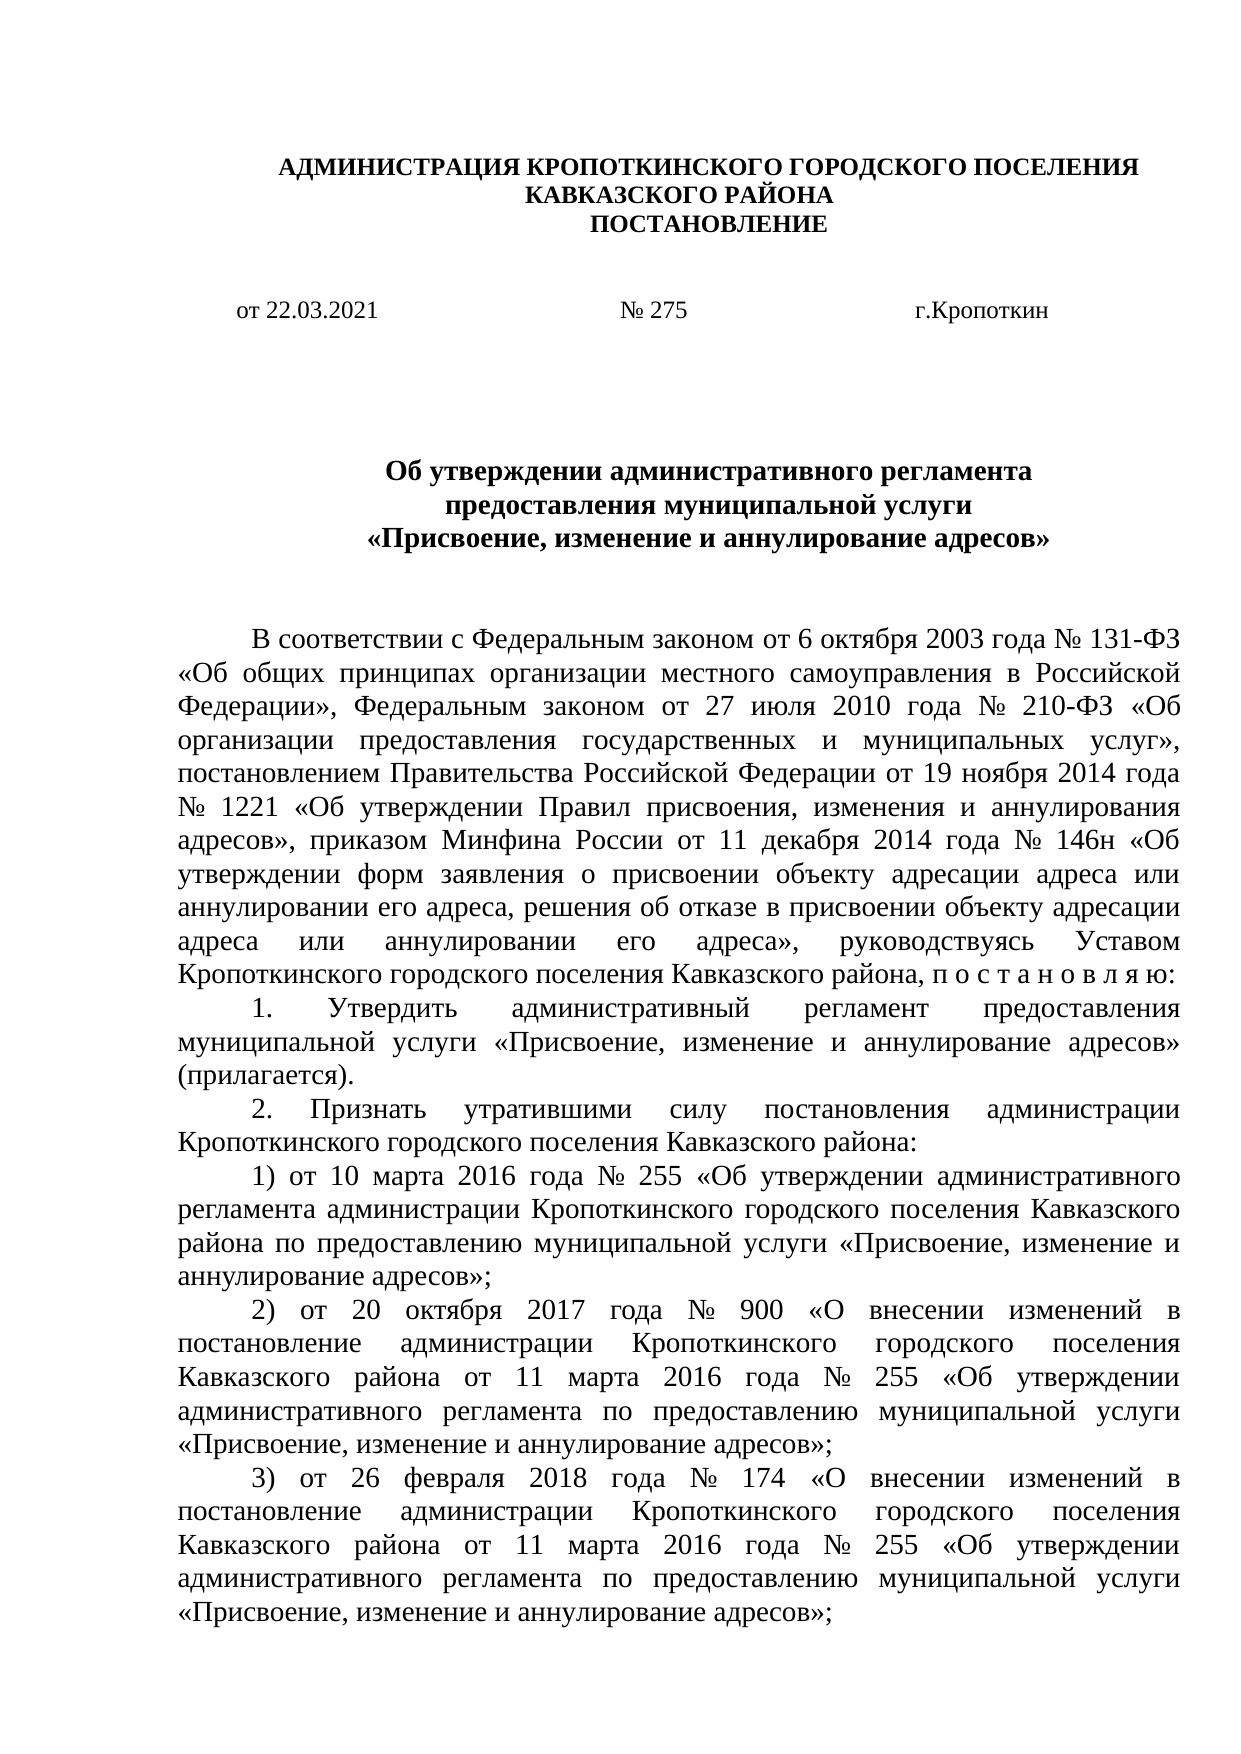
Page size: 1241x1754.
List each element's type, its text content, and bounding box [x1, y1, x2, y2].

text 1) от 10 марта 2016 года № 255 «Об утверждении административного регламента администрации Кропоткинского городского поселения Кавказского района по предоставлению муниципальной услуги «Присвоение, изменение и аннулирование адресов»; [177, 1158, 1181, 1292]
text Об утверждении административного регламента [177, 453, 1181, 487]
text В соответствии с Федеральным законом от 6 октября 2003 года № 131-ФЗ «Об общих принципах организации местного самоуправления в Российской Федерации», Федеральным законом от 27 июля 2010 года № 210-ФЗ «Об организации предоставления государственных и муниципальных услуг», постановлением Правительства Российской Федерации от 19 ноября 2014 года № 1221 «Об утверждении Правил присвоения, изменения и аннулирования адресов», приказом Минфина России от 11 декабря 2014 года № 146н «Об утверждении форм заявления о присвоении объекту адресации адреса или аннулировании его адреса, решения об отказе в присвоении объекту адресации адреса или аннулировании его адреса», руководствуясь Уставом Кропоткинского городского поселения Кавказского района, п о с т а н о в л я ю: [177, 621, 1181, 990]
text 2) от 20 октября 2017 года № 900 «О внесении изменений в постановление администрации Кропоткинского городского поселения Кавказского района от 11 марта 2016 года № 255 «Об утверждении административного регламента по предоставлению муниципальной услуги «Присвоение, изменение и аннулирование адресов»; [177, 1292, 1181, 1460]
text «Присвоение, изменение и аннулирование адресов» [177, 521, 1181, 554]
text 3) от 26 февраля 2018 года № 174 «О внесении изменений в постановление администрации Кропоткинского городского поселения Кавказского района от 11 марта 2016 года № 255 «Об утверждении административного регламента по предоставлению муниципальной услуги «Присвоение, изменение и аннулирование адресов»; [177, 1460, 1181, 1627]
text предоставления муниципальной услуги [177, 487, 1181, 521]
text ПОСТАНОВЛЕНИЕ [177, 209, 1181, 238]
text от 22.03.2021 № 275 г.Кропоткин [177, 295, 1181, 324]
text 1. Утвердить административный регламент предоставления муниципальной услуги «Присвоение, изменение и аннулирование адресов» (прилагается). [177, 990, 1181, 1091]
text 2. Признать утратившими силу постановления администрации Кропоткинского городского поселения Кавказского района: [177, 1091, 1181, 1158]
text АДМИНИСТРАЦИЯ КРОПОТКИНСКОГО ГОРОДСКОГО ПОСЕЛЕНИЯ КАВКАЗСКОГО РАЙОНА [177, 152, 1181, 209]
